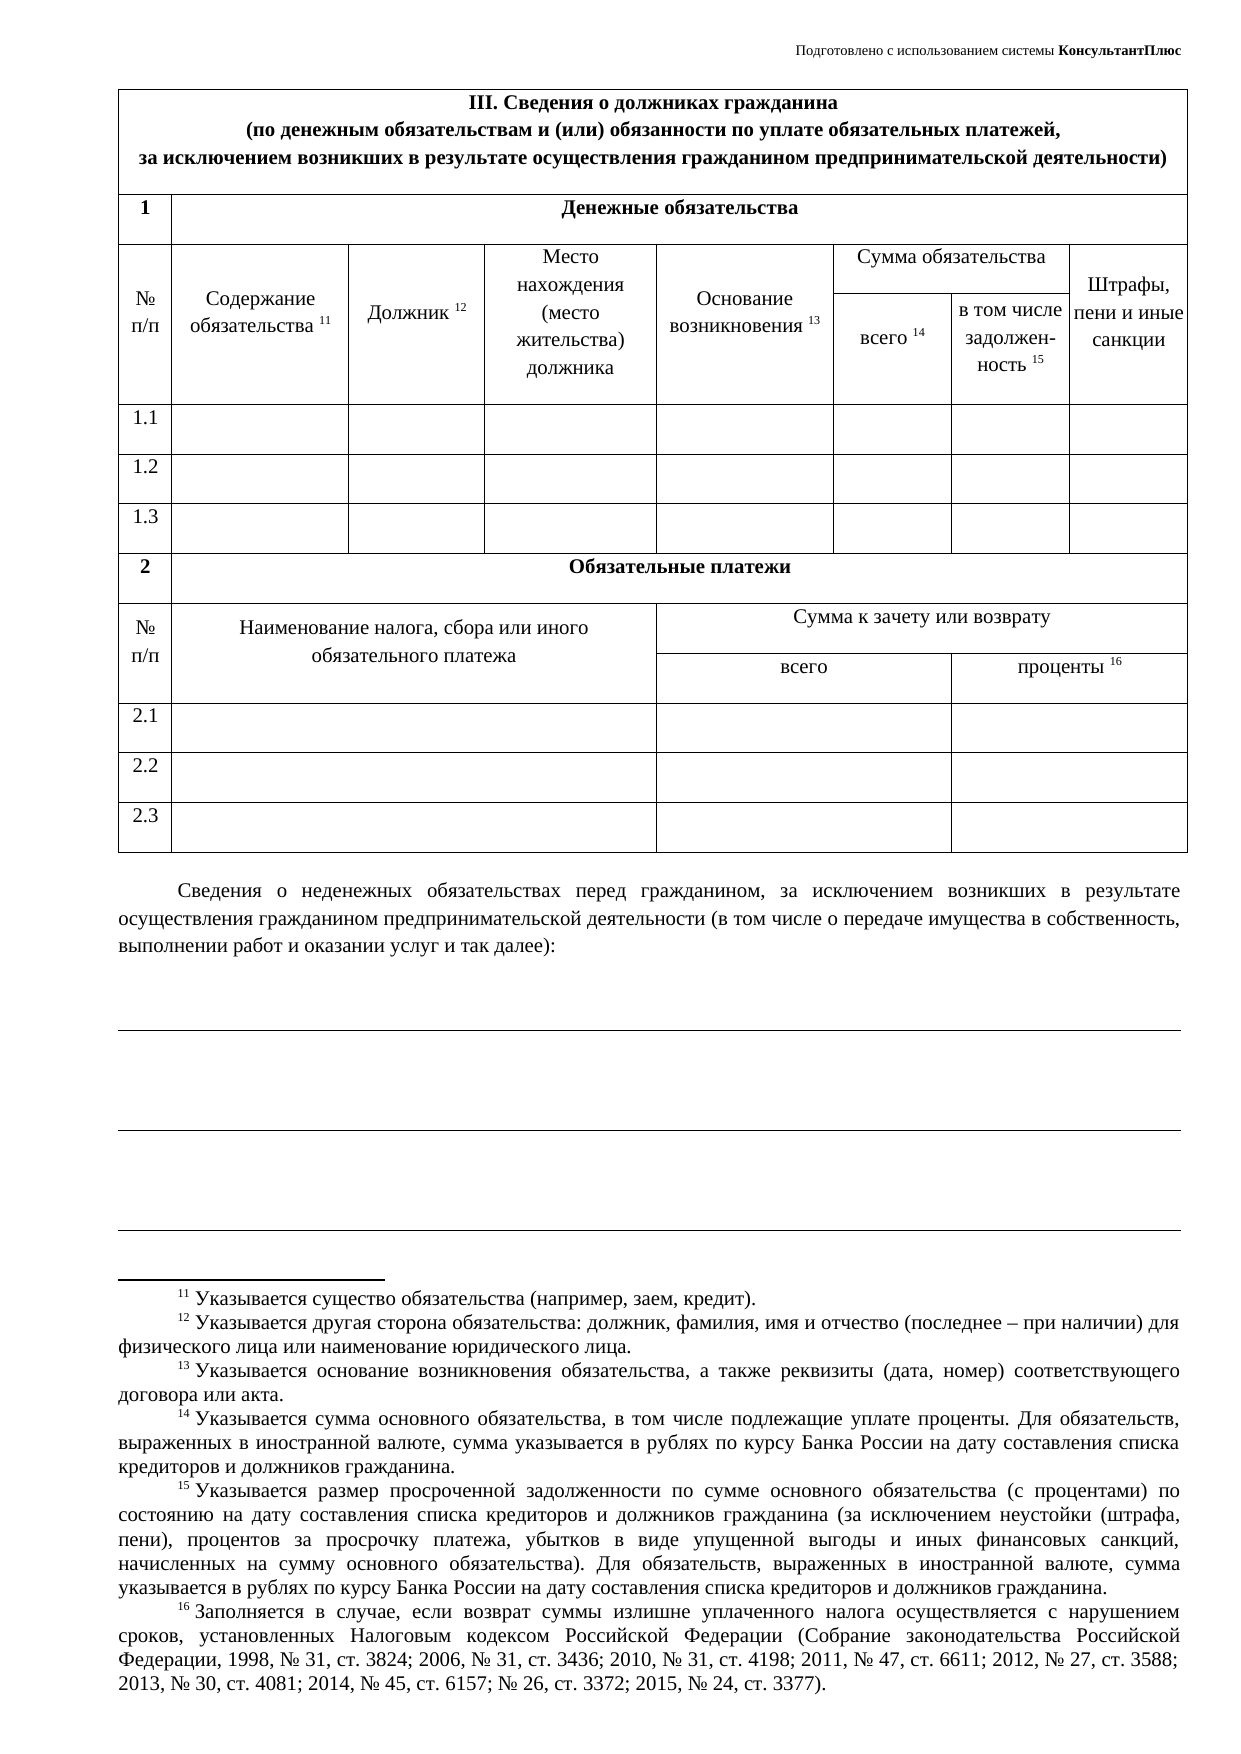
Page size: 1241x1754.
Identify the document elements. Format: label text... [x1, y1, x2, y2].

table_cell [172, 405, 348, 453]
table_cell [172, 704, 656, 752]
table_cell Сумма к зачету или возврату [657, 604, 1187, 653]
table_cell [952, 504, 1069, 553]
table_cell [834, 405, 951, 453]
table_cell [952, 803, 1187, 852]
table_cell [485, 405, 656, 453]
table_cell 2.1 [119, 704, 171, 752]
table_cell Сумма обязательства [834, 245, 1069, 293]
table_cell 2.3 [119, 803, 171, 852]
table_cell Штрафы, пени и иные санкции [1070, 245, 1187, 404]
table_cell [1070, 455, 1187, 503]
table_cell [172, 753, 656, 802]
table_cell Содержание обязательства [172, 245, 348, 404]
table_cell Обязательные платежи [172, 554, 1187, 603]
table_cell [657, 803, 951, 852]
table_cell [1070, 504, 1187, 553]
table_cell [172, 504, 348, 553]
table_cell Основание возникновения [657, 245, 833, 404]
table_cell № п/п [119, 604, 171, 702]
table_cell проценты [952, 654, 1187, 702]
table_cell [172, 455, 348, 503]
table_cell 1.2 [119, 455, 171, 503]
table_cell 1 [119, 195, 171, 243]
table_cell [349, 455, 484, 503]
text Сведения о неденежных обязательствах перед гражданином, за исключением возникших в результате осуществления гражданином предпринимательской деятельности (в том числе о передаче имущества в собственность, выполнении работ и оказании услуг и так далее): [118, 878, 1181, 957]
table_cell в том числе задолженность [952, 294, 1069, 404]
table_cell [952, 704, 1187, 752]
table_cell [349, 504, 484, 553]
table_cell [834, 455, 951, 503]
table_cell [834, 504, 951, 553]
table_cell Денежные обязательства [172, 195, 1187, 243]
table_cell [952, 455, 1069, 503]
table_cell Наименование налога, сбора или иного обязательного платежа [172, 604, 656, 702]
table_cell [657, 504, 833, 553]
table_cell всего [657, 654, 951, 702]
table_cell [657, 704, 951, 752]
table_cell [485, 504, 656, 553]
table_cell [1070, 405, 1187, 453]
table_cell [657, 455, 833, 503]
table_cell [349, 405, 484, 453]
table_cell всего [834, 294, 951, 404]
table_cell [485, 455, 656, 503]
table_cell [172, 803, 656, 852]
table_cell 1.1 [119, 405, 171, 453]
table_cell [657, 405, 833, 453]
table_header III. Сведения о должниках гражданина (по денежным обязательствам и (или) обязанности по уплате обязательных платежей, за исключением возникших в результате осуществления гражданином предпринимательской деятельности) [119, 90, 1187, 194]
table_cell Должник [349, 245, 484, 404]
table_cell [657, 753, 951, 802]
table_cell Место нахождения (место жительства) должника [485, 245, 656, 404]
table_cell [952, 405, 1069, 453]
table_cell 2 [119, 554, 171, 603]
table_cell № п/п [119, 245, 171, 404]
table_cell [952, 753, 1187, 802]
table_cell 1.3 [119, 504, 171, 553]
table_cell 2.2 [119, 753, 171, 802]
